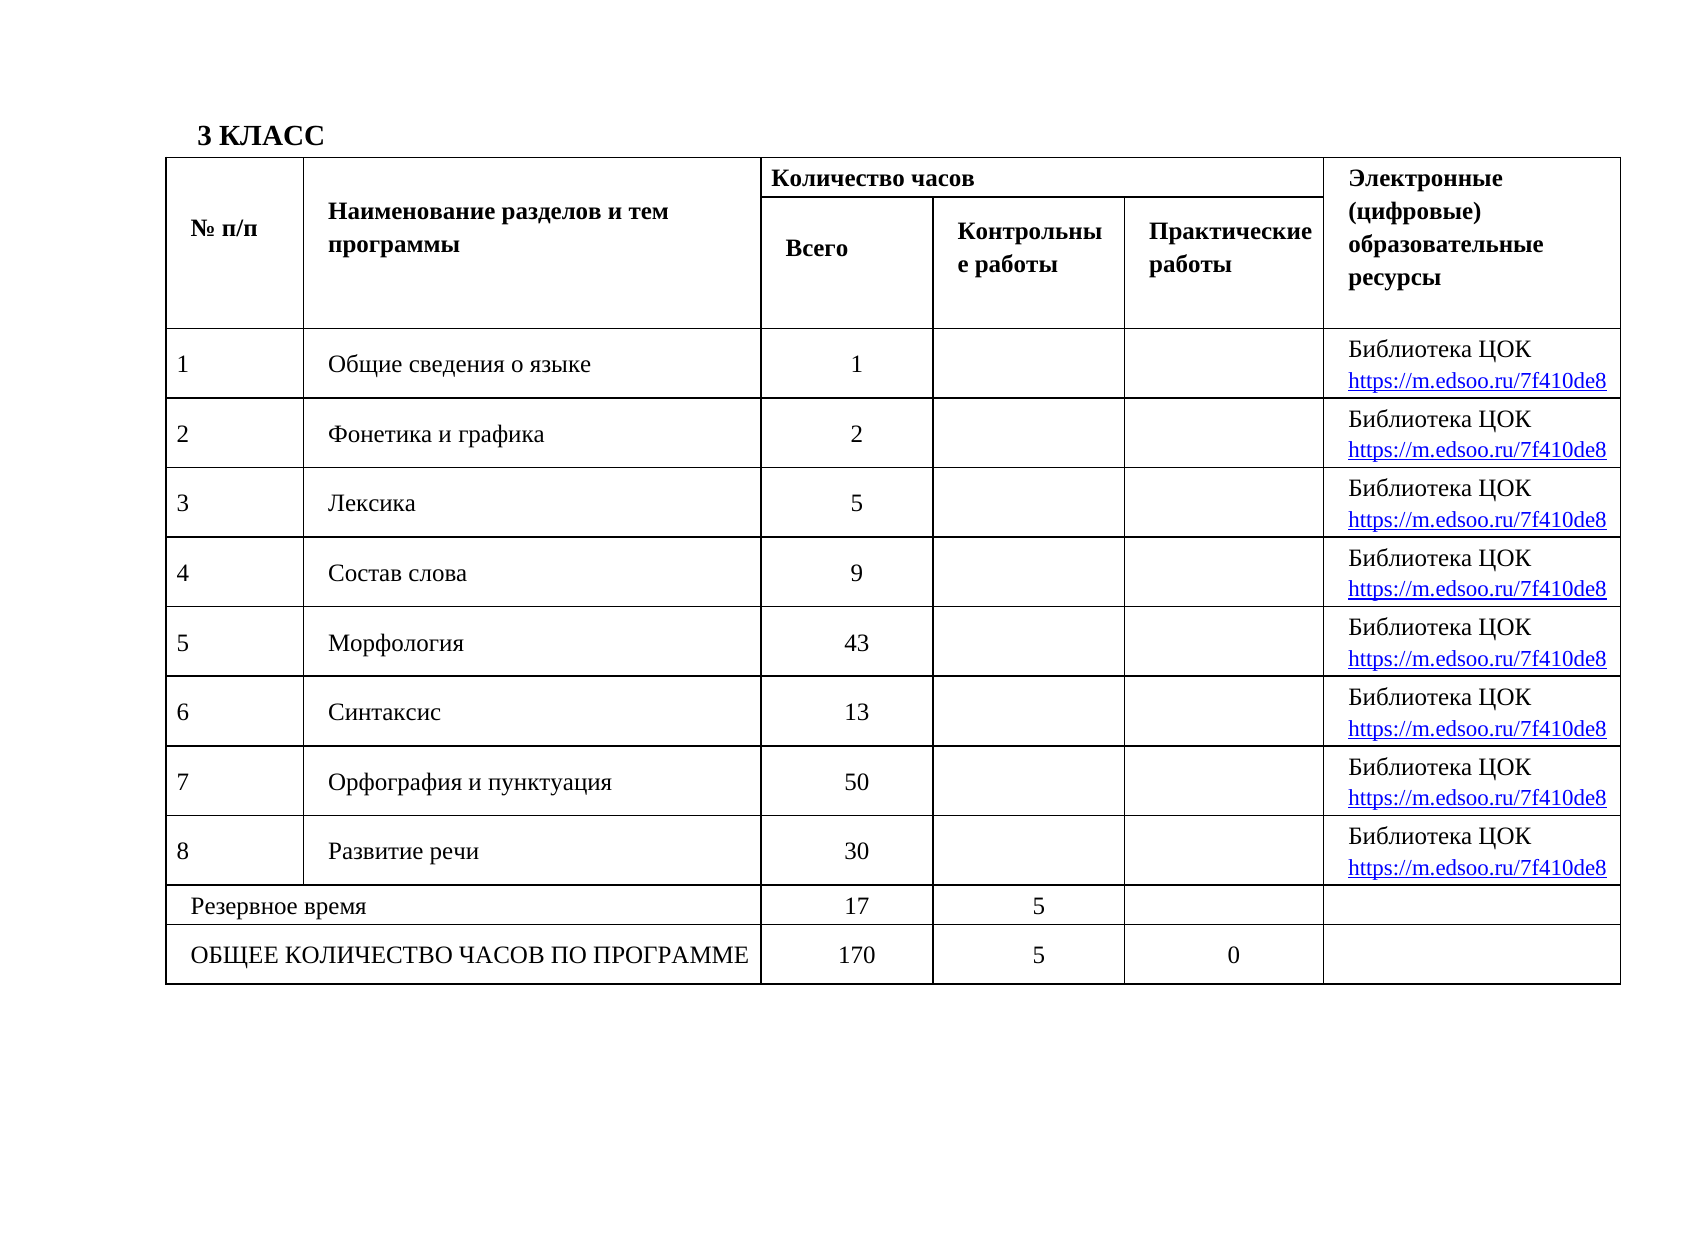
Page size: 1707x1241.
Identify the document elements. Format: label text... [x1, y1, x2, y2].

table_cell [934, 747, 1124, 814]
table_cell 9 [762, 538, 932, 606]
table_header Электронные (цифровые) образовательные ресурсы [1324, 158, 1620, 327]
table_cell [934, 538, 1124, 606]
table_cell [934, 607, 1124, 675]
table_cell [1125, 607, 1323, 675]
table_cell ОБЩЕЕ КОЛИЧЕСТВО ЧАСОВ ПО ПРОГРАММЕ [167, 925, 760, 983]
table_cell 7 [167, 747, 303, 814]
table_cell Общие сведения о языке [304, 329, 760, 397]
table_cell 5 [167, 607, 303, 675]
table_cell [1324, 925, 1620, 983]
table_cell Развитие речи [304, 816, 760, 884]
table_cell Библиотека ЦОК https://m.edsoo.ru/7f410de8 [1324, 747, 1620, 814]
table_cell [1125, 329, 1323, 397]
table_cell [934, 816, 1124, 884]
table_cell 30 [762, 816, 932, 884]
table_cell 1 [167, 329, 303, 397]
table_cell Контрольные работы [934, 198, 1124, 327]
table_cell Орфография и пунктуация [304, 747, 760, 814]
table_cell [934, 677, 1124, 745]
table_cell 4 [167, 538, 303, 606]
table_cell [934, 399, 1124, 467]
table_cell Библиотека ЦОК https://m.edsoo.ru/7f410de8 [1324, 538, 1620, 606]
table_cell 5 [934, 925, 1124, 983]
table_cell Практические работы [1125, 198, 1323, 327]
table_cell 1 [762, 329, 932, 397]
table_cell Библиотека ЦОК https://m.edsoo.ru/7f410de8 [1324, 816, 1620, 884]
table_cell 13 [762, 677, 932, 745]
table_cell 5 [934, 886, 1124, 923]
table_cell Состав слова [304, 538, 760, 606]
table_cell Морфология [304, 607, 760, 675]
table_cell 2 [762, 399, 932, 467]
table_cell Библиотека ЦОК https://m.edsoo.ru/7f410de8 [1324, 677, 1620, 745]
table_cell [1125, 816, 1323, 884]
table_cell Лексика [304, 468, 760, 536]
table_cell 3 [167, 468, 303, 536]
table_cell Фонетика и графика [304, 399, 760, 467]
table_cell 2 [167, 399, 303, 467]
table_cell 50 [762, 747, 932, 814]
table_cell 8 [167, 816, 303, 884]
table_cell [934, 468, 1124, 536]
table_cell 43 [762, 607, 932, 675]
table_header Количество часов [762, 158, 1323, 196]
table_cell Библиотека ЦОК https://m.edsoo.ru/7f410de8 [1324, 329, 1620, 397]
table_header Наименование разделов и тем программы [304, 158, 760, 327]
table_cell [934, 329, 1124, 397]
table_cell [1125, 747, 1323, 814]
table_cell Библиотека ЦОК https://m.edsoo.ru/7f410de8 [1324, 468, 1620, 536]
table_cell 6 [167, 677, 303, 745]
table_cell 5 [762, 468, 932, 536]
table_cell [1125, 886, 1323, 923]
table_cell [1125, 399, 1323, 467]
table_cell Резервное время [167, 886, 760, 923]
text 3 КЛАСС [190, 118, 1618, 152]
table_cell Библиотека ЦОК https://m.edsoo.ru/7f410de8 [1324, 399, 1620, 467]
table_cell Библиотека ЦОК https://m.edsoo.ru/7f410de8 [1324, 607, 1620, 675]
table_cell 170 [762, 925, 932, 983]
table_header № п/п [167, 158, 303, 327]
table_cell Всего [762, 198, 932, 327]
table_cell [1125, 677, 1323, 745]
table_cell Синтаксис [304, 677, 760, 745]
table_cell [1125, 468, 1323, 536]
table_cell [1125, 538, 1323, 606]
table_cell 0 [1125, 925, 1323, 983]
table_cell 17 [762, 886, 932, 923]
table_cell [1324, 886, 1620, 923]
